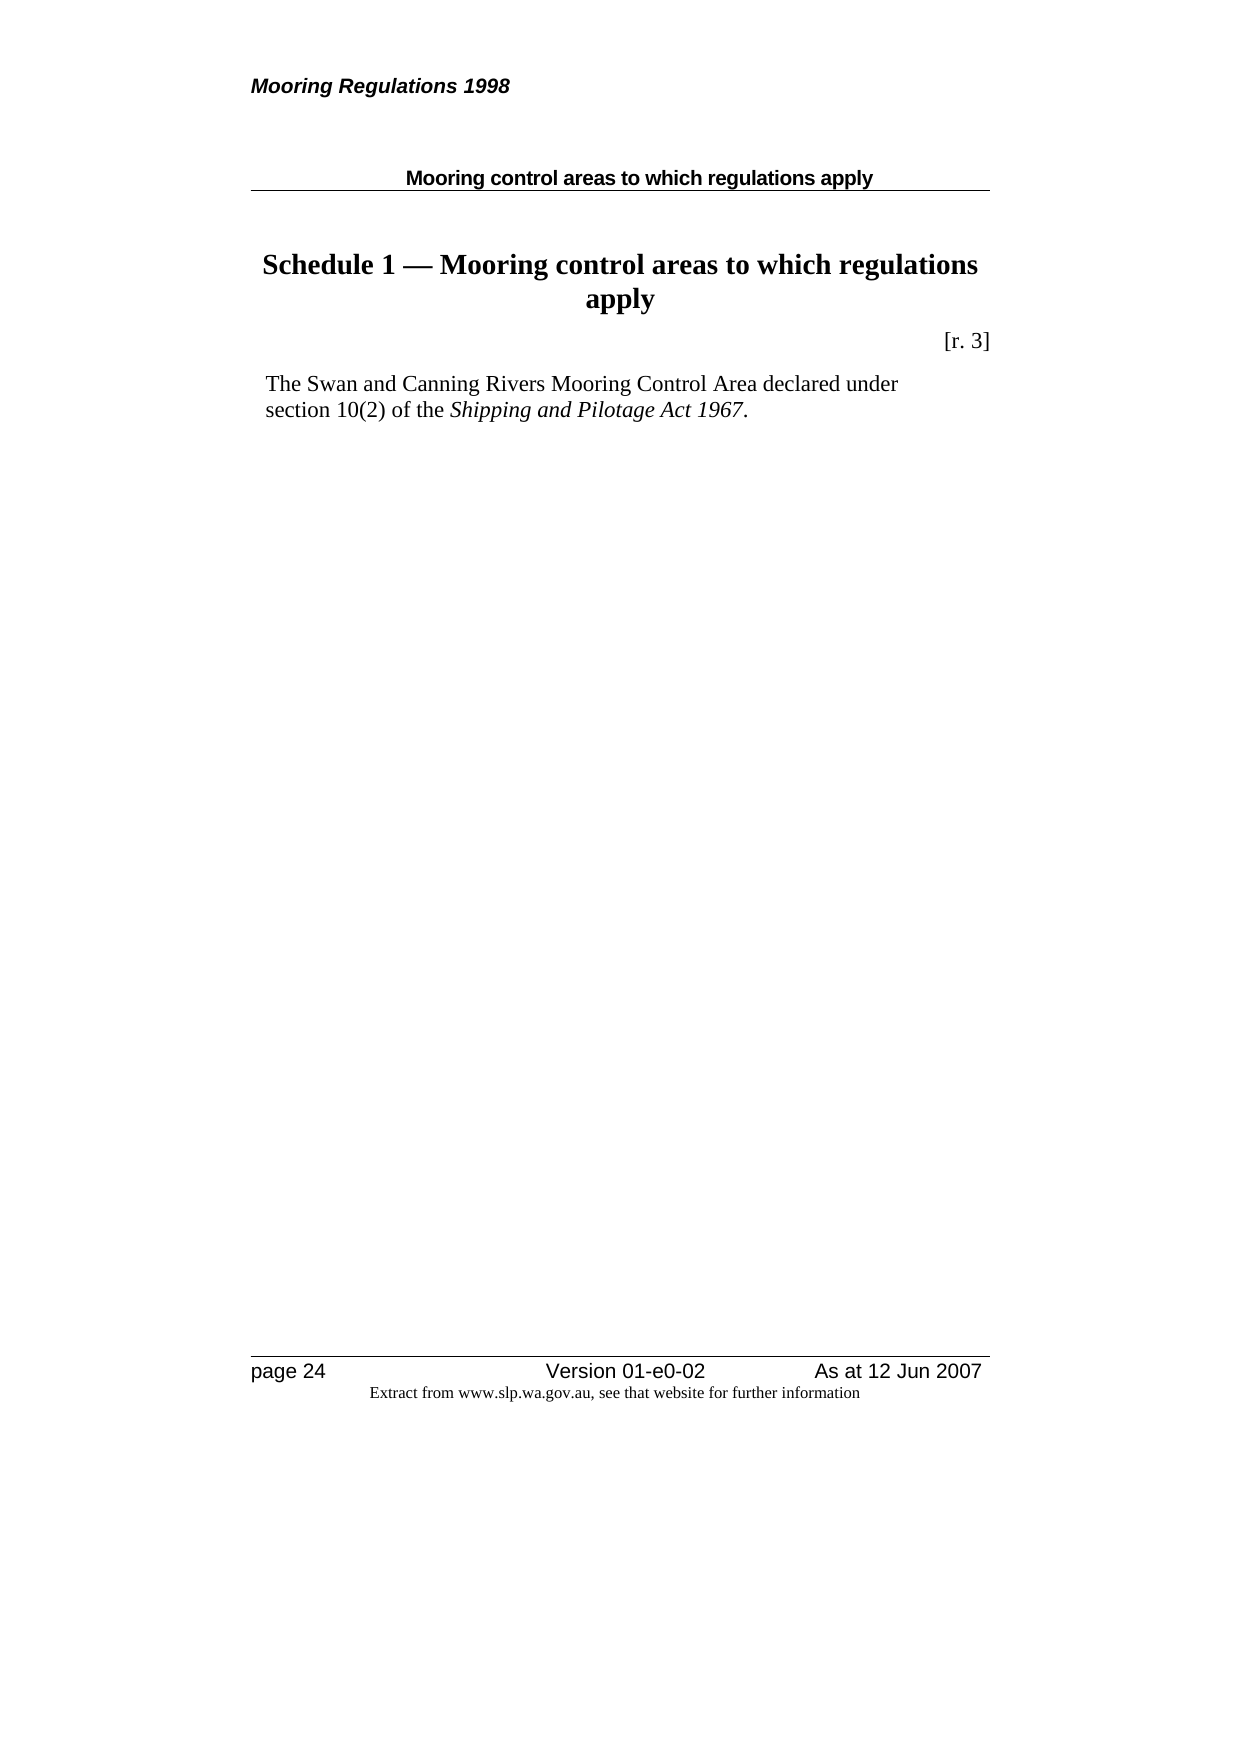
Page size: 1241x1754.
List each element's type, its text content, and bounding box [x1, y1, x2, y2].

subtitle Schedule 1 — Mooring control areas to which regulations apply [251, 247, 990, 314]
text [r. 3] [251, 327, 990, 353]
text The Swan and Canning Rivers Mooring Control Area declared under section 10(2) of the Shipping and Pilotage Act 1967. [265, 370, 990, 423]
